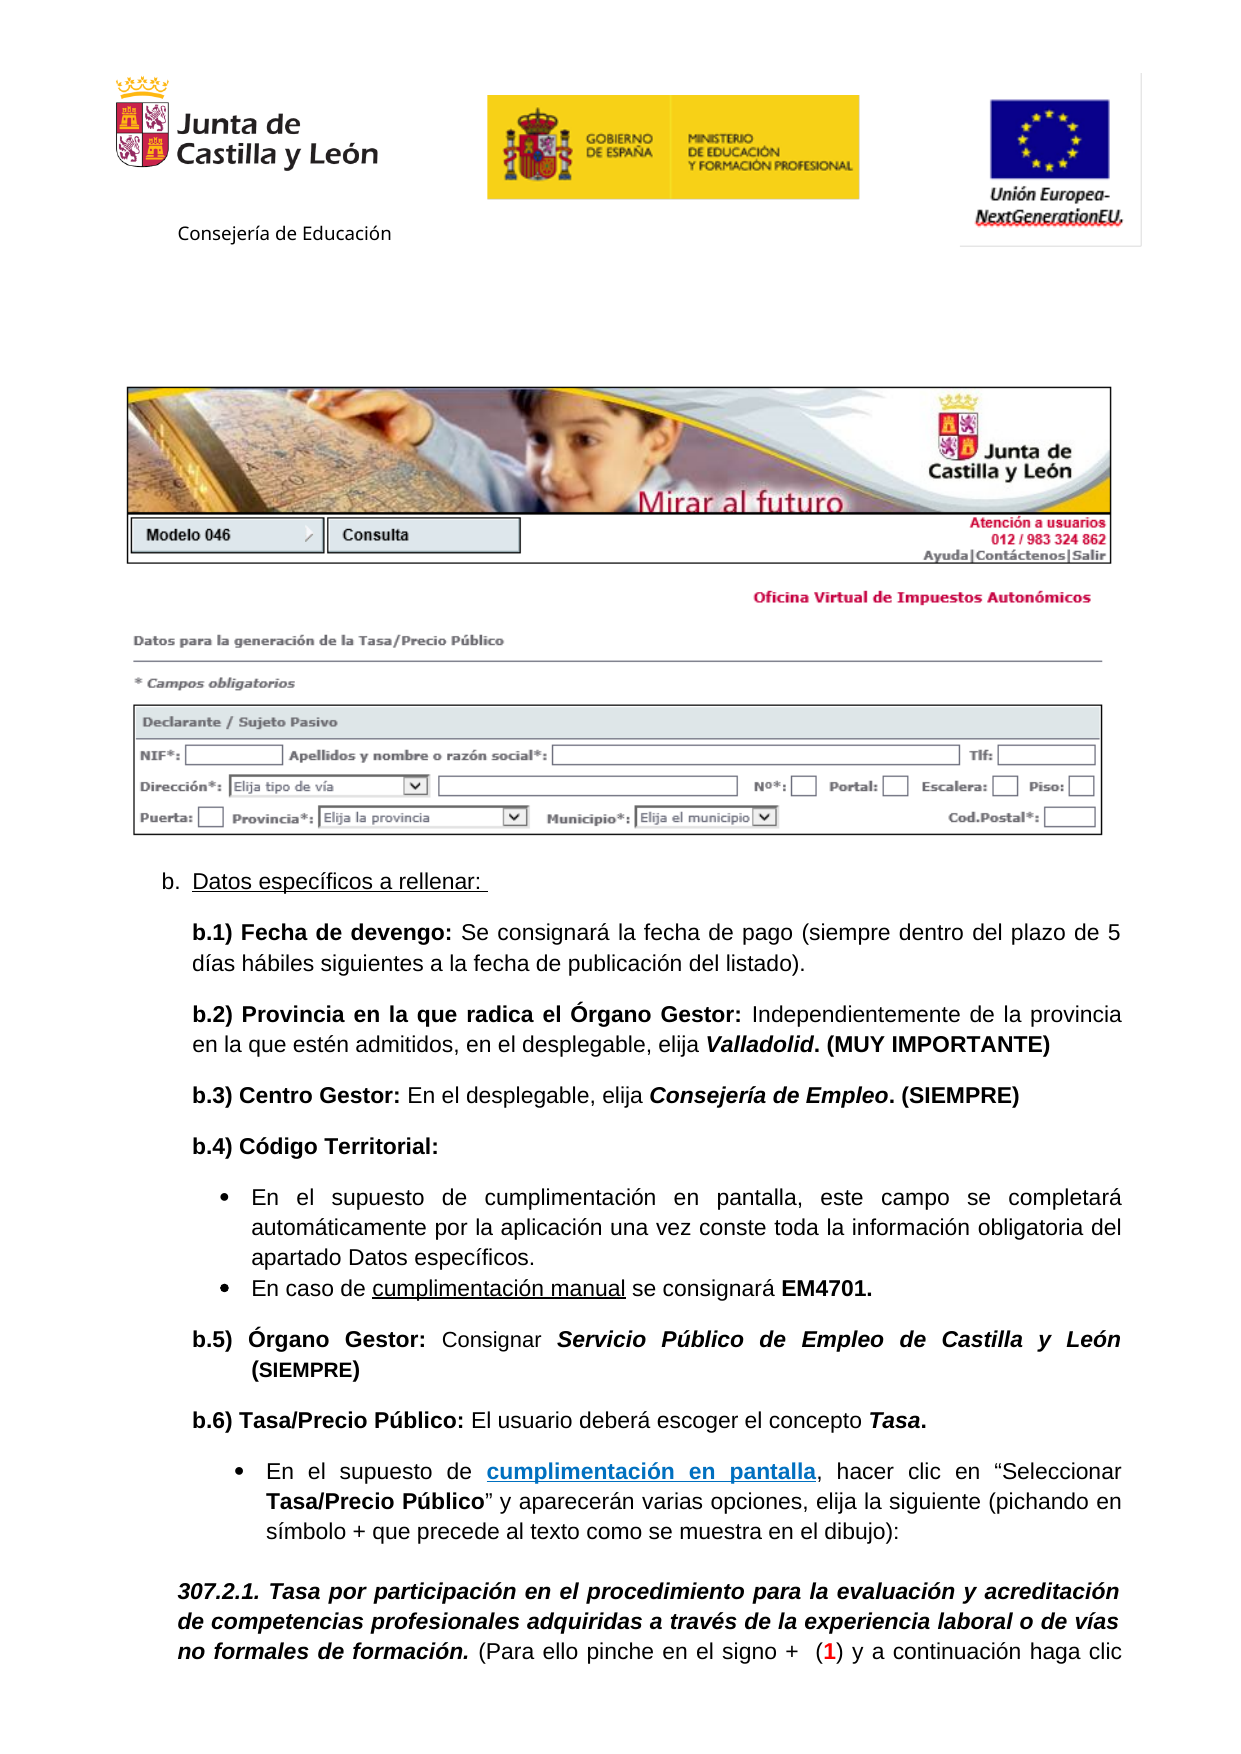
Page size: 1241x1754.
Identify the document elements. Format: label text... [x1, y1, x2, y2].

text b.3) Centro Gestor: En el desplegable, elija Consejería de Empleo. (SIEMPRE) [192, 1082, 1122, 1108]
text b.2) Provincia en la que radica el Órgano Gestor: Independientemente de la provincia en la que estén admitidos, en el desplegable, elija Valladolid. (MUY IMPORTANTE) [192, 1001, 1122, 1057]
list En caso de cumplimentación manual se consignará EM4701. [220, 1274, 1122, 1301]
text b.5) Órgano Gestor: Consignar Servicio Público de Empleo de Castilla y León (SIEMPRE) [192, 1326, 1122, 1382]
list Datos específicos a rellenar: [161, 868, 1122, 894]
text b.1) Fecha de devengo: Se consignará la fecha de pago (siempre dentro del plazo de 5 días hábiles siguientes a la fecha de publicación del listado). [192, 919, 1122, 976]
list En el supuesto de cumplimentación en pantalla, este campo se completará automáticamente por la aplicación una vez conste toda la información obligatoria del apartado Datos específicos. [220, 1184, 1122, 1271]
picture [959, 73, 1143, 248]
picture [113, 74, 380, 172]
list En el supuesto de cumplimentación en pantalla, hacer clic en “Seleccionar Tasa/Precio Público” y aparecerán varias opciones, elija la siguiente (pichando en símbolo + que precede al texto como se muestra en el dibujo): [235, 1458, 1122, 1544]
picture [487, 95, 861, 201]
text b.4) Código Territorial: [192, 1133, 1122, 1159]
text b.6) Tasa/Precio Público: El usuario deberá escoger el concepto Tasa. [192, 1407, 1122, 1433]
picture [118, 374, 1123, 844]
